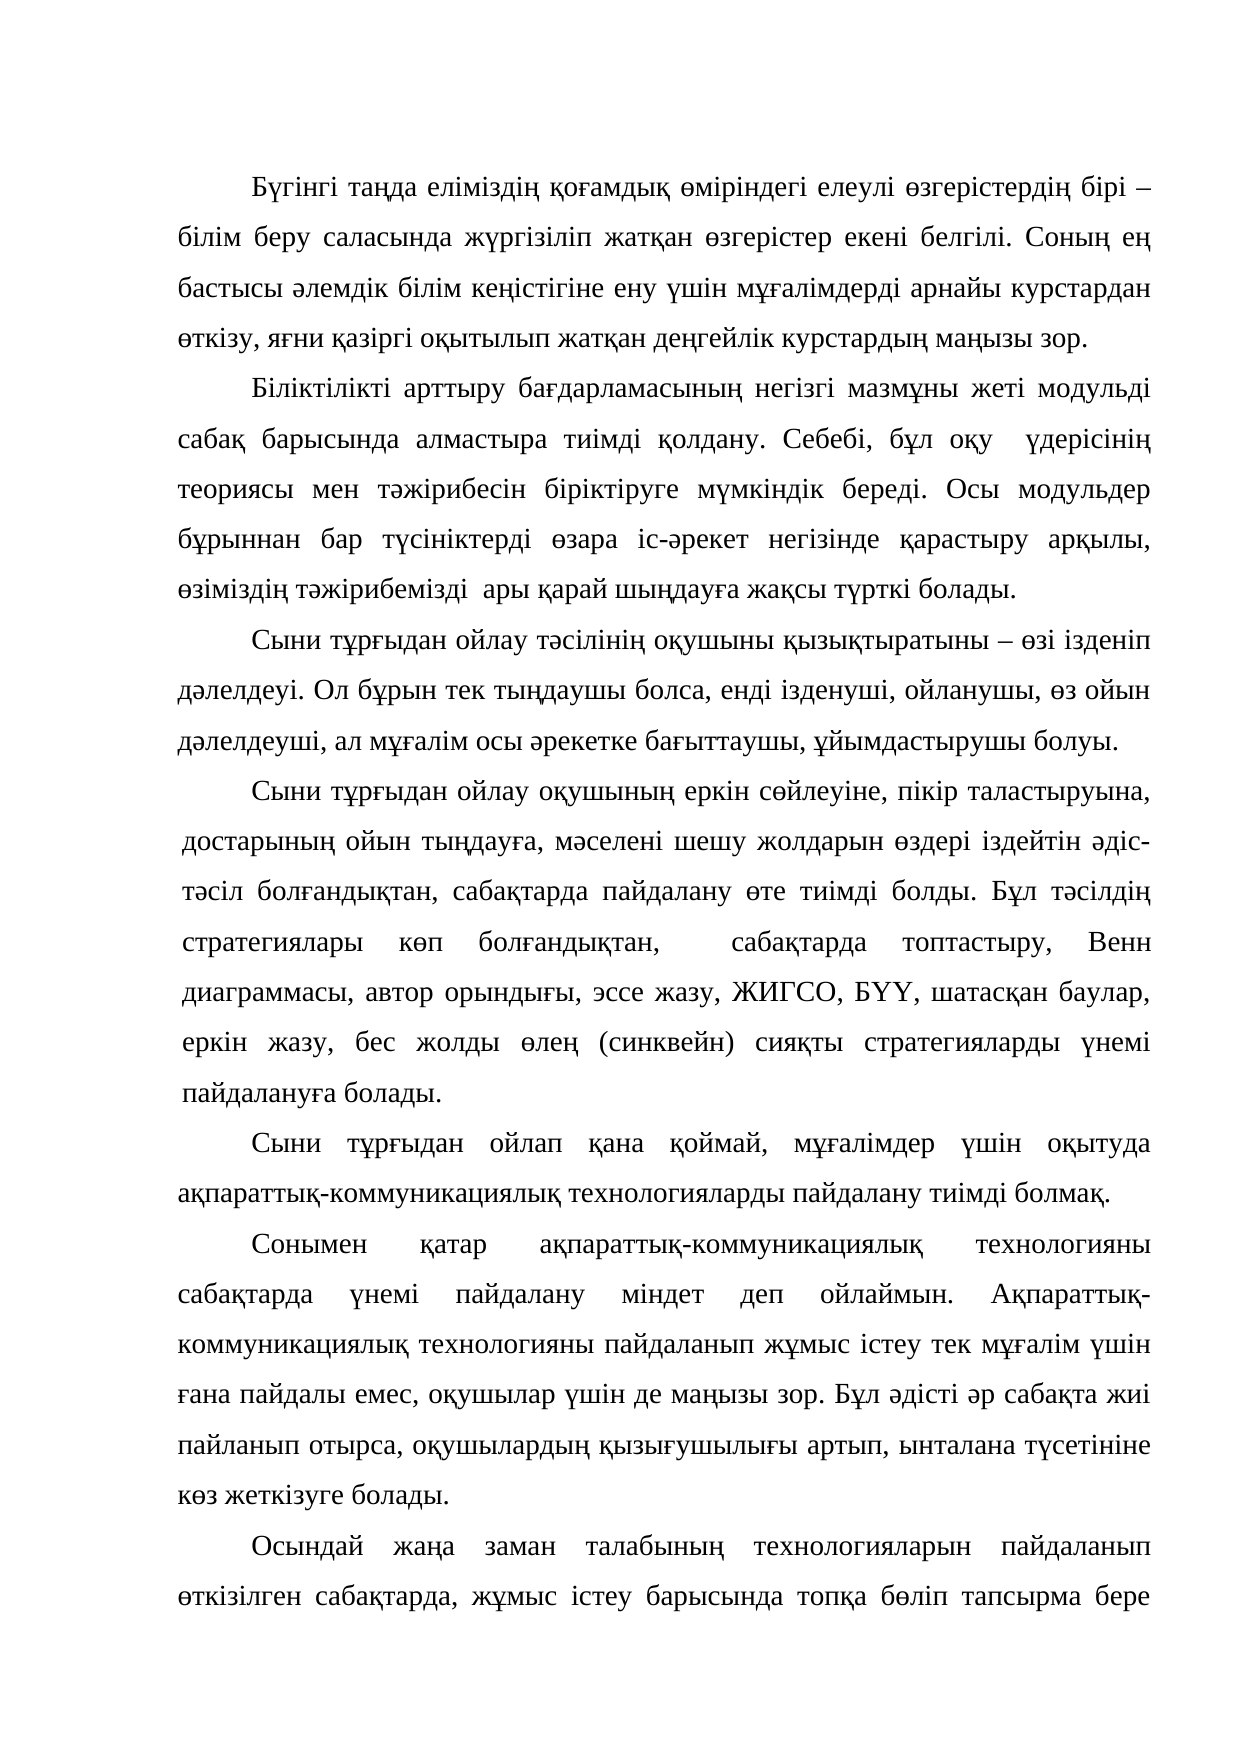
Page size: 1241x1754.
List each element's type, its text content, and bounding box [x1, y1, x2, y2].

text Сыни тұрғыдан ойлау тәсілінің оқушыны қызықтыратыны – өзі ізденіп дәлелдеуі. Ол бұрын тек тыңдаушы болса, енді ізденуші, ойланушы, өз ойын дәлелдеуші, ал мұғалім осы әрекетке бағыттаушы, ұйымдастырушы болуы. [177, 622, 1152, 756]
text Бүгінгі таңда еліміздің қоғамдық өміріндегі елеулі өзгерістердің бірі – білім беру саласында жүргізіліп жатқан өзгерістер екені белгілі. Соның ең бастысы әлемдік білім кеңістігіне ену үшін мұғалімдерді арнайы курстардан өткізу, яғни қазіргі оқытылып жатқан деңгейлік курстардың маңызы зор. [177, 169, 1152, 354]
text Сыни тұрғыдан ойлау оқушының еркін сөйлеуіне, пікір таластыруына, достарының ойын тыңдауға, мәселені шешу жолдарын өздері іздейтін әдіс-тәсіл болғандықтан, сабақтарда пайдалану өте тиімді болды. Бұл тәсілдің стратегиялары көп болғандықтан, сабақтарда топтастыру, Венн диаграммасы, автор орындығы, эссе жазу, ЖИГСО, БҮҮ, шатасқан баулар, еркін жазу, бес жолды өлең (синквейн) сияқты стратегияларды үнемі пайдалануға болады. [182, 773, 1152, 1108]
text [177, 1528, 1152, 1611]
text Сыни тұрғыдан ойлап қана қоймай, мұғалімдер үшін оқытуда ақпараттық-коммуникациялық технологияларды пайдалану тиімді болмақ. [177, 1125, 1152, 1209]
text Біліктілікті арттыру бағдарламасының негізгі мазмұны жеті модульді сабақ барысында алмастыра тиімді қолдану. Себебі, бұл оқу үдерісінің теориясы мен тәжірибесін біріктіруге мүмкіндік береді. Осы модульдер бұрыннан бар түсініктерді өзара іс-әрекет негізінде қарастыру арқылы, өзіміздің тәжірибемізді ары қарай шыңдауға жақсы түрткі болады. [177, 370, 1152, 605]
text Сонымен қатар ақпараттық-коммуникациялық технологияны сабақтарда үнемі пайдалану міндет деп ойлаймын. Ақпараттық-коммуникациялық технологияны пайдаланып жұмыс істеу тек мұғалім үшін ғана пайдалы емес, оқушылар үшін де маңызы зор. Бұл әдісті әр сабақта жиі пайланып отырса, оқушылардың қызығушылығы артып, ынталана түсетініне көз жеткізуге болады. [177, 1226, 1152, 1511]
